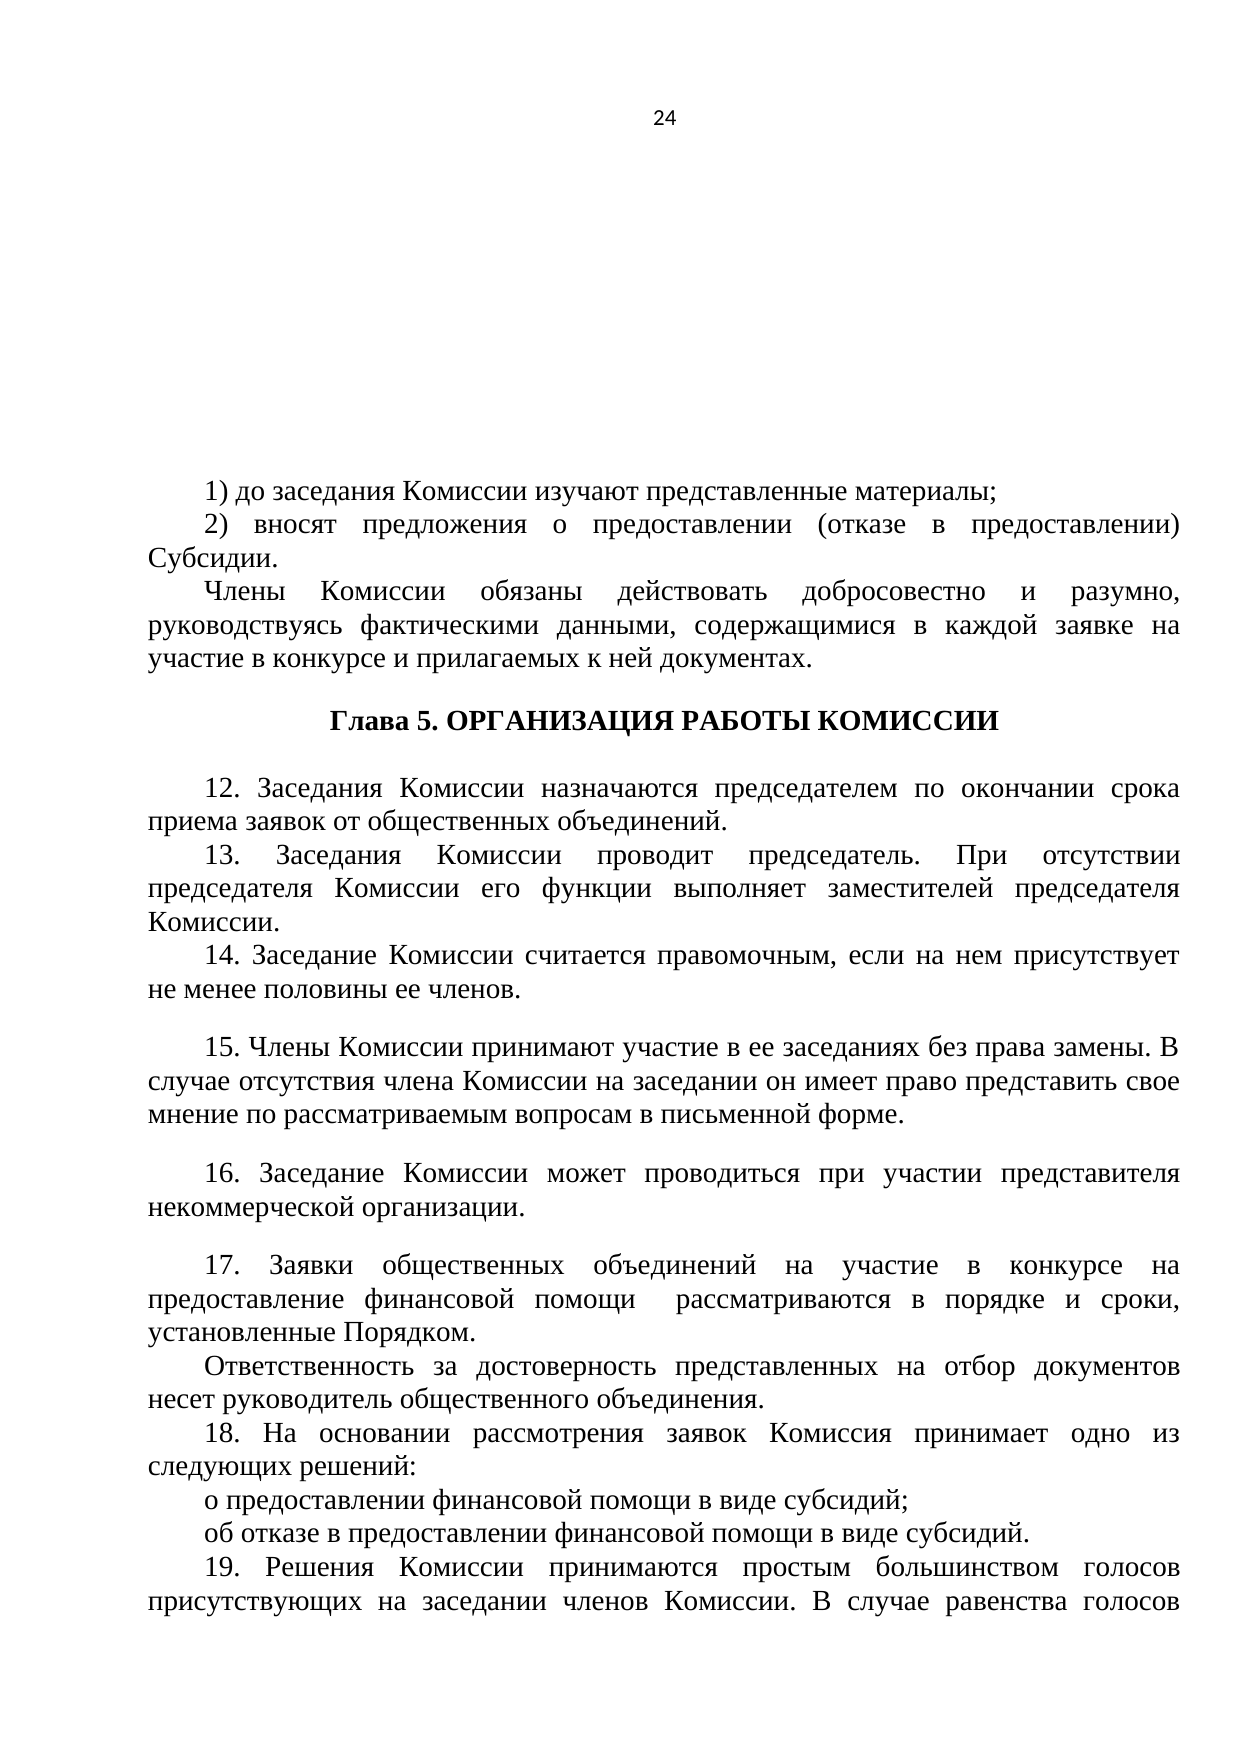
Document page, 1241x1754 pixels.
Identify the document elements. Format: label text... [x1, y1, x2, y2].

text 15. Члены Комиссии принимают участие в ее заседаниях без права замены. В случае отсутствия члена Комиссии на заседании он имеет право представить свое мнение по рассматриваемым вопросам в письменной форме. [148, 1029, 1181, 1130]
title Глава 5. ОРГАНИЗАЦИЯ РАБОТЫ КОМИССИИ [148, 703, 1181, 736]
text об отказе в предоставлении финансовой помощи в виде субсидий. [148, 1516, 1181, 1549]
text 18. На основании рассмотрения заявок Комиссия принимает одно из следующих решений: [148, 1415, 1181, 1482]
text 14. Заседание Комиссии считается правомочным, если на нем присутствует не менее половины ее членов. [148, 937, 1181, 1004]
text Члены Комиссии обязаны действовать добросовестно и разумно, руководствуясь фактическими данными, содержащимися в каждой заявке на участие в конкурсе и прилагаемых к ней документах. [148, 573, 1181, 674]
text о предоставлении финансовой помощи в виде субсидий; [148, 1482, 1181, 1516]
text 1) до заседания Комиссии изучают представленные материалы; [148, 473, 1181, 506]
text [148, 1549, 1181, 1616]
text 17. Заявки общественных объединений на участие в конкурсе на предоставление финансовой помощи рассматриваются в порядке и сроки, установленные Порядком. [148, 1247, 1181, 1348]
text 13. Заседания Комиссии проводит председатель. При отсутствии председателя Комиссии его функции выполняет заместителей председателя Комиссии. [148, 837, 1181, 937]
text Ответственность за достоверность представленных на отбор документов несет руководитель общественного объединения. [148, 1348, 1181, 1415]
text 12. Заседания Комиссии назначаются председателем по окончании срока приема заявок от общественных объединений. [148, 770, 1181, 837]
text 2) вносят предложения о предоставлении (отказе в предоставлении) Субсидии. [148, 506, 1181, 573]
text 16. Заседание Комиссии может проводиться при участии представителя некоммерческой организации. [148, 1155, 1181, 1222]
